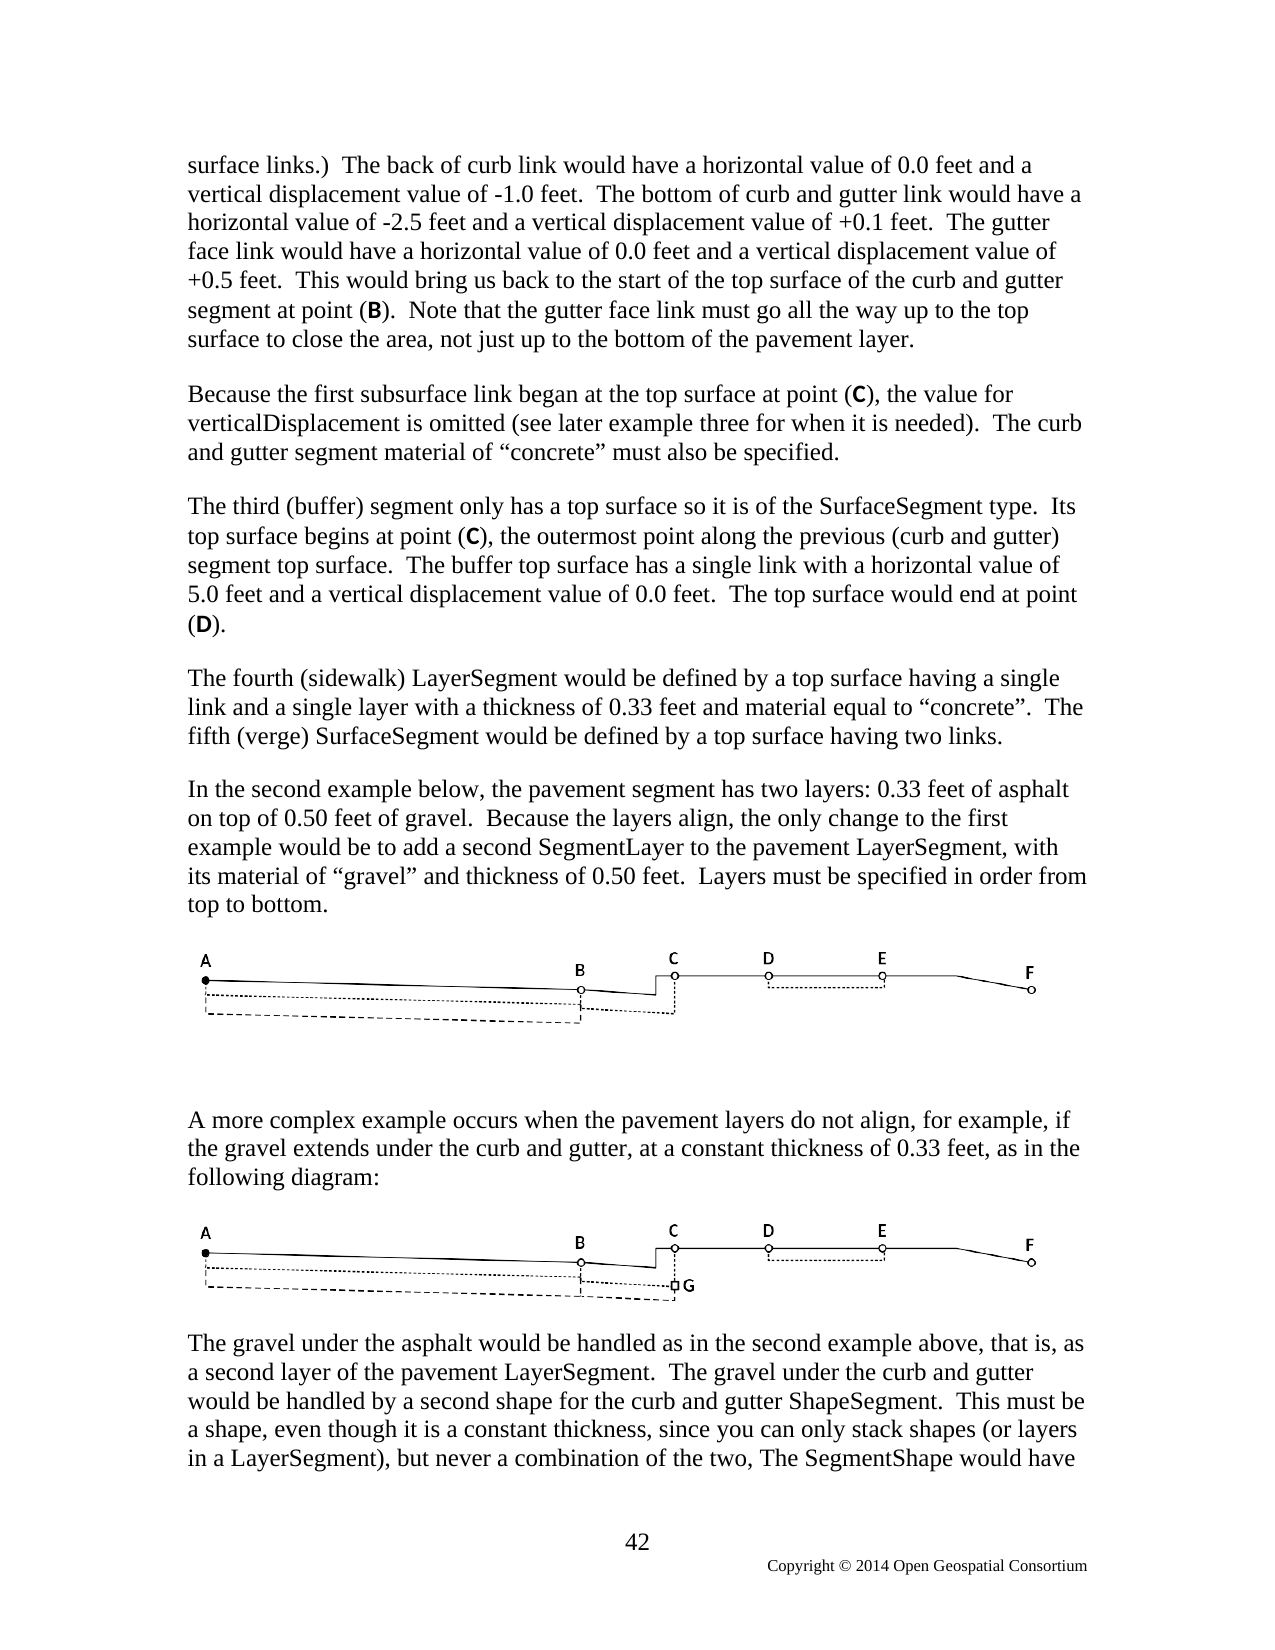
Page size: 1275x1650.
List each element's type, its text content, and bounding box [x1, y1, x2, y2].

text A more complex example occurs when the pavement layers do not align, for example, if the gravel extends under the curb and gutter, at a constant thickness of 0.33 feet, as in the following diagram: [187, 1105, 1087, 1191]
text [187, 1328, 1087, 1472]
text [187, 150, 1087, 353]
text The third (buffer) segment only has a top surface so it is of the SurfaceSegment type. Its top surface begins at point (C), the outermost point along the previous (curb and gutter) segment top surface. The buffer top surface has a single link with a horizontal value of 5.0 feet and a vertical displacement value of 0.0 feet. The top surface would end at point (D). [187, 491, 1087, 638]
text The fourth (sidewalk) LayerSegment would be defined by a top surface having a single link and a single layer with a thickness of 0.33 feet and material equal to “concrete”. The fifth (verge) SurfaceSegment would be defined by a top surface having two links. [187, 663, 1087, 749]
text Because the first subsurface link began at the top surface at point (C), the value for verticalDisplacement is omitted (see later example three for when it is needed). The curb and gutter segment material of “concrete” must also be specified. [187, 378, 1087, 466]
text In the second example below, the pavement segment has two layers: 0.33 feet of asphalt on top of 0.50 feet of gravel. Because the layers align, the only change to the first example would be to add a second SegmentLayer to the pavement LayerSegment, with its material of “gravel” and thickness of 0.50 feet. Layers must be specified in order from top to bottom. [187, 774, 1087, 918]
